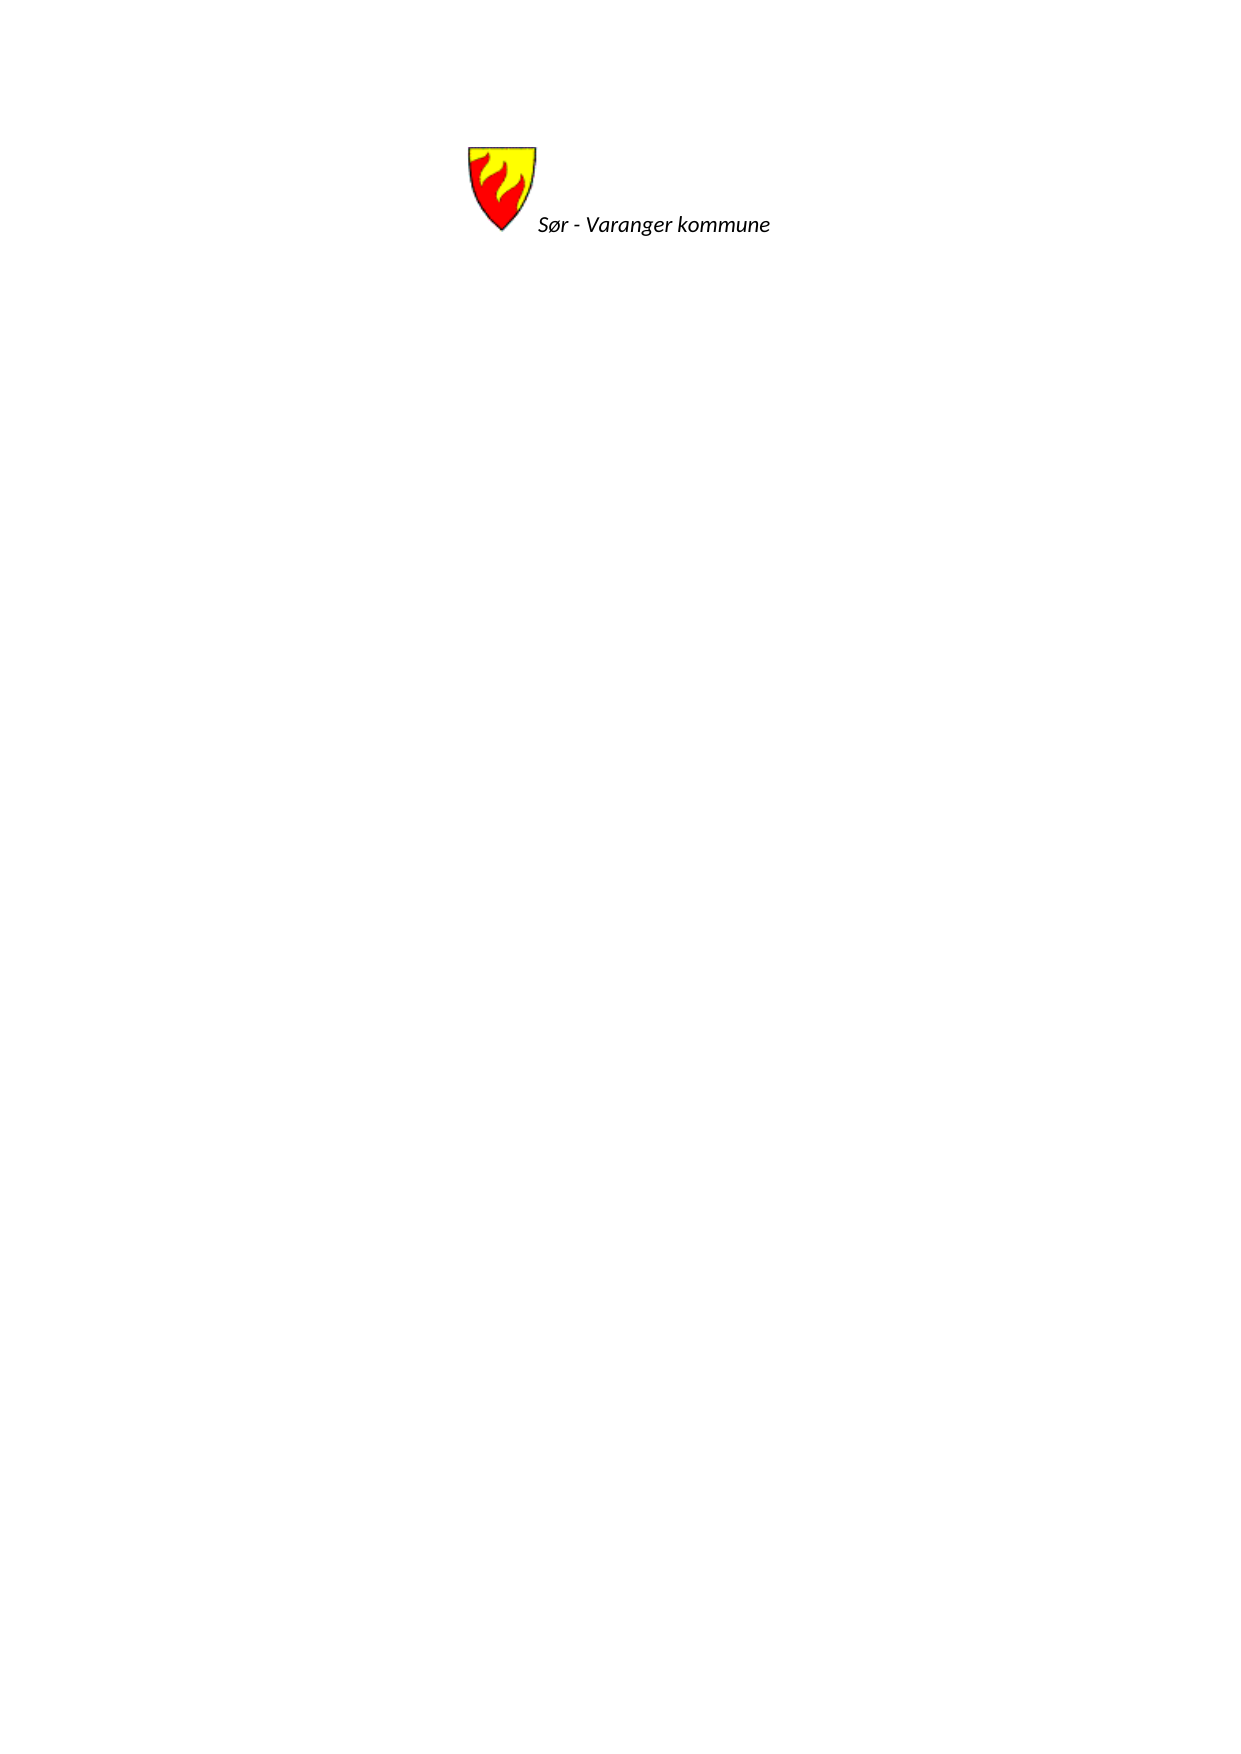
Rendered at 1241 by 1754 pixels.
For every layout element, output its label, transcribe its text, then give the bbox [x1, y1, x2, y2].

picture [467, 147, 538, 232]
text Sør - Varanger kommune [148, 148, 1093, 238]
